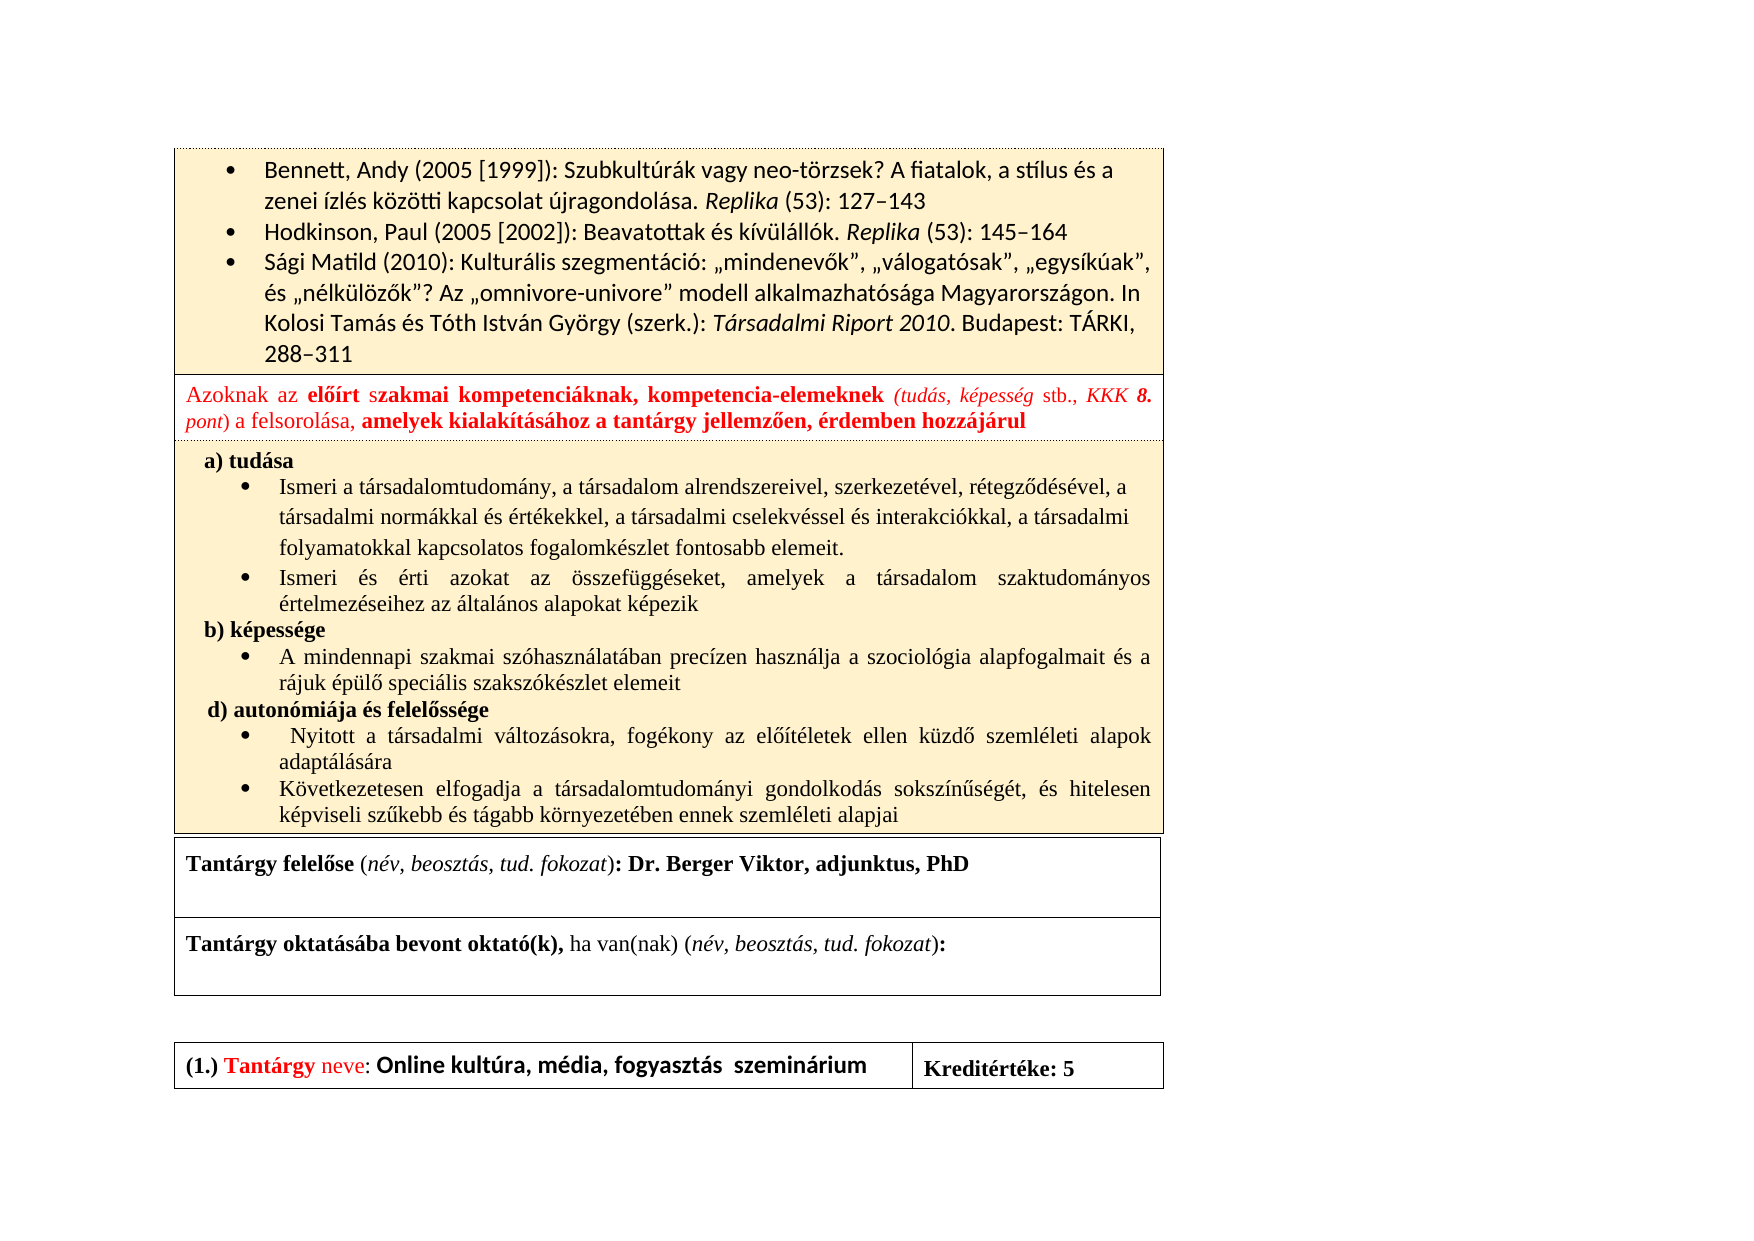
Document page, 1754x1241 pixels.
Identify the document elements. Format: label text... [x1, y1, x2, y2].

table_cell a) tudása Ismeri a társadalomtudomány, a társadalom alrendszereivel, szerkezetével, rétegződésével, a társadalmi normákkal és értékekkel, a társadalmi cselekvéssel és interakciókkal, a társadalmi folyamatokkal kapcsolatos fogalomkészlet fontosabb elemeit. Ismeri és érti azokat az összefüggéseket, amelyek a társadalom szaktudományos értelmezéseihez az általános alapokat képezik b) képessége A mindennapi szakmai szóhasználatában precízen használja a szociológia alapfogalmait és a rájuk épülő speciális szakszókészlet elemeit d) autonómiája és felelőssége Nyitott a társadalmi változásokra, fogékony az előítéletek ellen küzdő szemléleti alapok adaptálására Következetesen elfogadja a társadalomtudományi gondolkodás sokszínűségét, és hitelesen képviseli szűkebb és tágabb környezetében ennek szemléleti alapjai [175, 440, 1163, 833]
table_header (1.) Tantárgy neve: Online kultúra, média, fogyasztás szeminárium [175, 1043, 912, 1088]
table_header Kreditértéke: 5 [913, 1043, 1163, 1088]
table_cell Azoknak az előírt szakmai kompetenciáknak, kompetencia-elemeknek (tudás, képesség stb., KKK 8. pont) a felsorolása, amelyek kialakításához a tantárgy jellemzően, érdemben hozzájárul [175, 375, 1163, 440]
table_header Tantárgy felelőse (név, beosztás, tud. fokozat): Dr. Berger Viktor, adjunktus, PhD [175, 838, 1160, 917]
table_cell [175, 148, 1163, 374]
table_cell Tantárgy oktatásába bevont oktató(k), ha van(nak) (név, beosztás, tud. fokozat): [175, 918, 1160, 995]
